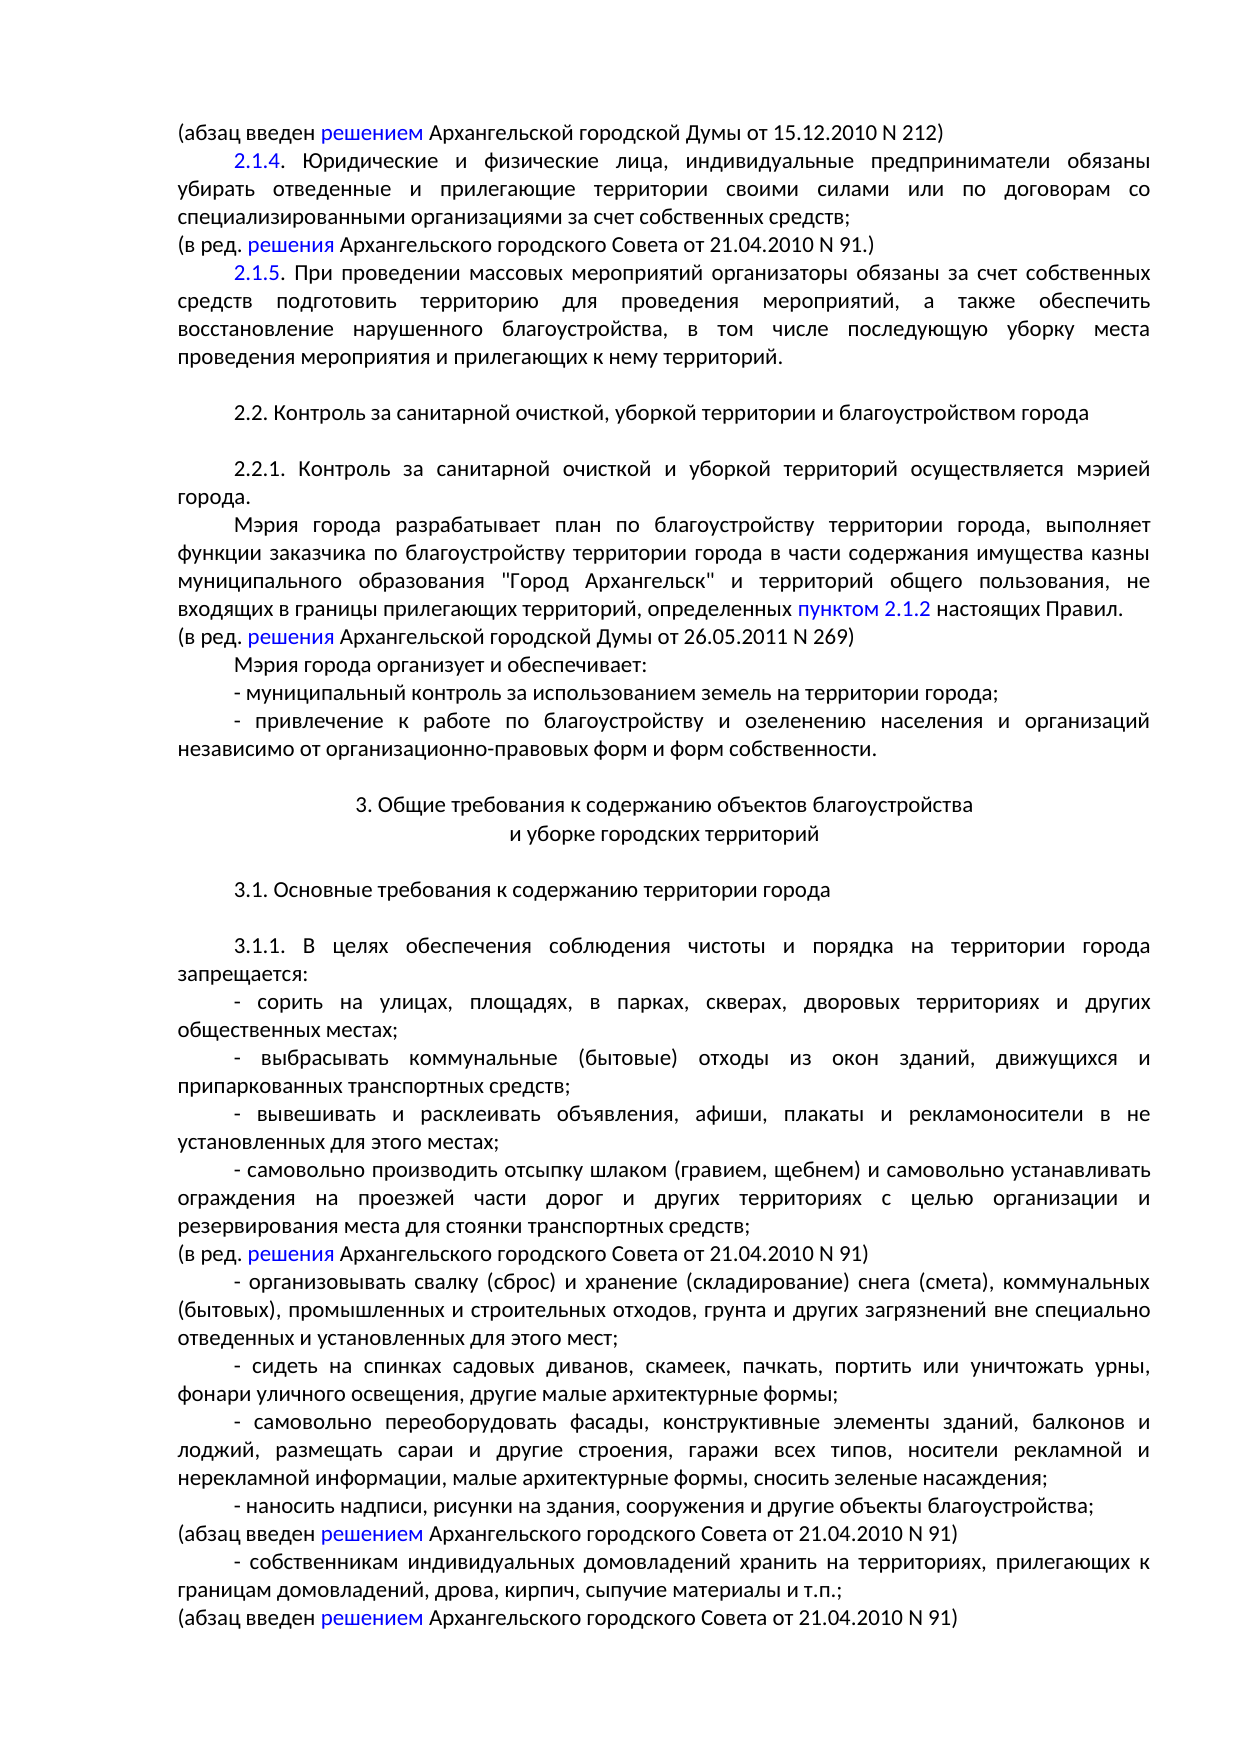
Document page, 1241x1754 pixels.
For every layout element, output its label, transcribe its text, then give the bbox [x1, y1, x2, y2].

text 3. Общие требования к содержанию объектов благоустройства [177, 791, 1152, 819]
text 2.1.4. Юридические и физические лица, индивидуальные предприниматели обязаны убирать отведенные и прилегающие территории своими силами или по договорам со специализированными организациями за счет собственных средств; [177, 146, 1152, 230]
text - муниципальный контроль за использованием земель на территории города; [177, 678, 1152, 707]
text (в ред. решения Архангельского городского Совета от 21.04.2010 N 91) [177, 1239, 1152, 1267]
text - привлечение к работе по благоустройству и озеленению населения и организаций независимо от организационно-правовых форм и форм собственности. [177, 707, 1152, 763]
text - организовывать свалку (сброс) и хранение (складирование) снега (смета), коммунальных (бытовых), промышленных и строительных отходов, грунта и других загрязнений вне специально отведенных и установленных для этого мест; [177, 1267, 1152, 1351]
text Мэрия города организует и обеспечивает: [177, 651, 1152, 678]
text - вывешивать и расклеивать объявления, афиши, плакаты и рекламоносители в не установленных для этого местах; [177, 1099, 1152, 1155]
text - самовольно переоборудовать фасады, конструктивные элементы зданий, балконов и лоджий, размещать сараи и другие строения, гаражи всех типов, носители рекламной и нерекламной информации, малые архитектурные формы, сносить зеленые насаждения; [177, 1407, 1152, 1491]
text 2.1.5. При проведении массовых мероприятий организаторы обязаны за счет собственных средств подготовить территорию для проведения мероприятий, а также обеспечить восстановление нарушенного благоустройства, в том числе последующую уборку места проведения мероприятия и прилегающих к нему территорий. [177, 258, 1152, 370]
text Мэрия города разрабатывает план по благоустройству территории города, выполняет функции заказчика по благоустройству территории города в части содержания имущества казны муниципального образования "Город Архангельск" и территорий общего пользования, не входящих в границы прилегающих территорий, определенных пунктом 2.1.2 настоящих Правил. [177, 510, 1152, 622]
text (в ред. решения Архангельской городской Думы от 26.05.2011 N 269) [177, 622, 1152, 651]
text 2.2. Контроль за санитарной очисткой, уборкой территории и благоустройством города [177, 398, 1152, 426]
text (в ред. решения Архангельского городского Совета от 21.04.2010 N 91.) [177, 230, 1152, 258]
text - самовольно производить отсыпку шлаком (гравием, щебнем) и самовольно устанавливать ограждения на проезжей части дорог и других территориях с целью организации и резервирования места для стоянки транспортных средств; [177, 1155, 1152, 1239]
text 2.2.1. Контроль за санитарной очисткой и уборкой территорий осуществляется мэрией города. [177, 454, 1152, 510]
text (абзац введен решением Архангельского городского Совета от 21.04.2010 N 91) [177, 1519, 1152, 1547]
text - сорить на улицах, площадях, в парках, скверах, дворовых территориях и других общественных местах; [177, 987, 1152, 1043]
text - собственникам индивидуальных домовладений хранить на территориях, прилегающих к границам домовладений, дрова, кирпич, сыпучие материалы и т.п.; [177, 1547, 1152, 1603]
text и уборке городских территорий [177, 819, 1152, 847]
text (абзац введен решением Архангельского городского Совета от 21.04.2010 N 91) [177, 1603, 1152, 1631]
text - выбрасывать коммунальные (бытовые) отходы из окон зданий, движущихся и припаркованных транспортных средств; [177, 1043, 1152, 1099]
text 3.1.1. В целях обеспечения соблюдения чистоты и порядка на территории города запрещается: [177, 931, 1152, 987]
text - наносить надписи, рисунки на здания, сооружения и другие объекты благоустройства; [177, 1491, 1152, 1519]
text - сидеть на спинках садовых диванов, скамеек, пачкать, портить или уничтожать урны, фонари уличного освещения, другие малые архитектурные формы; [177, 1351, 1152, 1407]
text (абзац введен решением Архангельской городской Думы от 15.12.2010 N 212) [177, 118, 1152, 146]
text 3.1. Основные требования к содержанию территории города [177, 875, 1152, 903]
